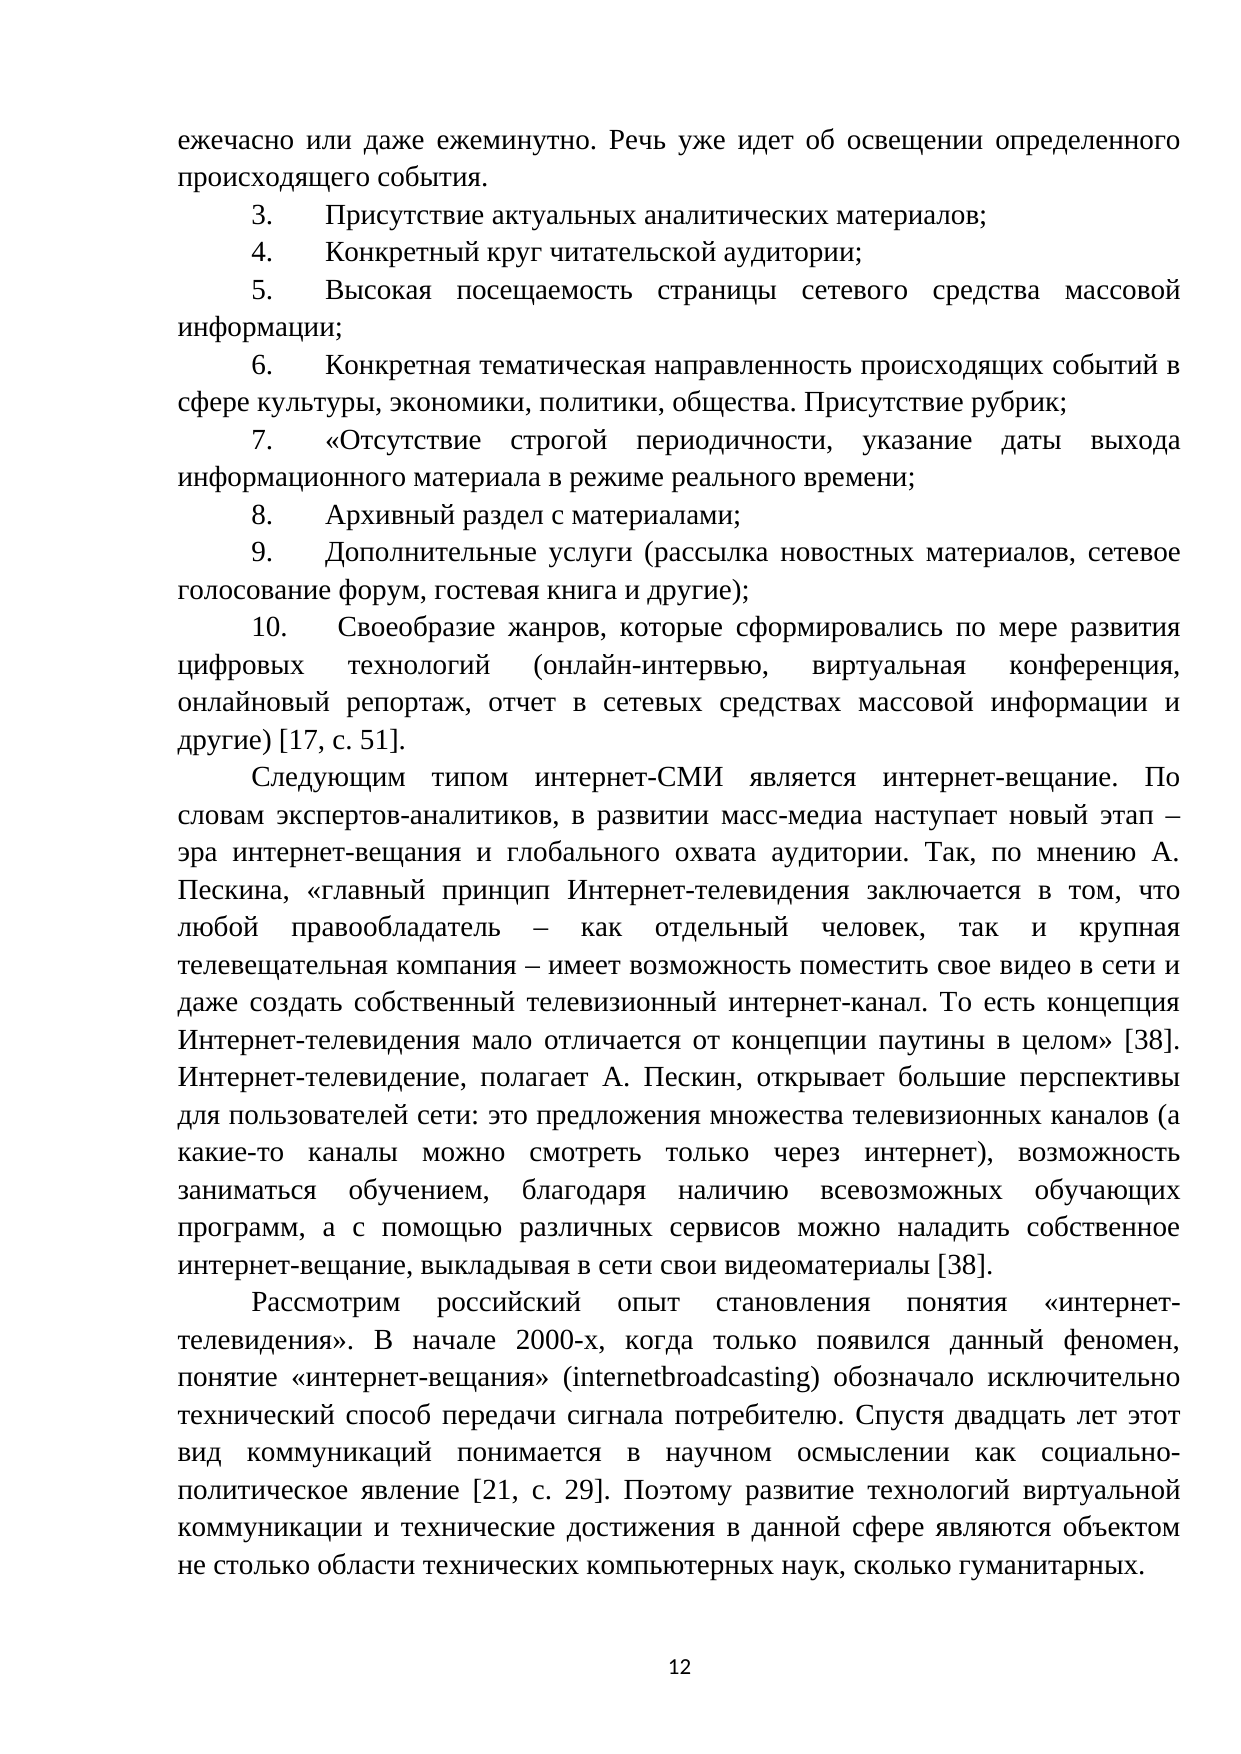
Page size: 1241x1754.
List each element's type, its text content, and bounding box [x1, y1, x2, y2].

text 8. Архивный раздел с материалами; [177, 493, 1181, 531]
text Следующим типом интернет-СМИ является интернет-вещание. По словам экспертов-аналитиков, в развитии масс-медиа наступает новый этап – эра интернет-вещания и глобального охвата аудитории. Так, по мнению А. Пескина, «главный принцип Интернет-телевидения заключается в том, что любой правообладатель – как отдельный человек, так и крупная телевещательная компания – имеет возможность поместить свое видео в сети и даже создать собственный телевизионный интернет-канал. То есть концепция Интернет-телевидения мало отличается от концепции паутины в целом» [38]. Интернет-телевидение, полагает А. Пескин, открывает большие перспективы для пользователей сети: это предложения множества телевизионных каналов (а какие-то каналы можно смотреть только через интернет), возможность заниматься обучением, благодаря наличию всевозможных обучающих программ, а с помощью различных сервисов можно наладить собственное интернет-вещание, выкладывая в сети свои видеоматериалы [38]. [177, 756, 1181, 1281]
text Рассмотрим российский опыт становления понятия «интернет-телевидения». В начале 2000-х, когда только появился данный феномен, понятие «интернет-вещания» (internetbroadcasting) обозначало исключительно технический способ передачи сигнала потребителю. Спустя двадцать лет этот вид коммуникаций понимается в научном осмыслении как социально-политическое явление [21, c. 29]. Поэтому развитие технологий виртуальной коммуникации и технические достижения в данной сфере являются объектом не столько области технических компьютерных наук, сколько гуманитарных. [177, 1281, 1181, 1581]
text 7. «Отсутствие строгой периодичности, указание даты выхода информационного материала в режиме реального времени; [177, 418, 1181, 493]
text 5. Высокая посещаемость страницы сетевого средства массовой информации; [177, 268, 1181, 343]
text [177, 118, 1181, 193]
text 3. Присутствие актуальных аналитических материалов; [177, 193, 1181, 231]
text 9. Дополнительные услуги (рассылка новостных материалов, сетевое голосование форум, гостевая книга и другие); [177, 531, 1181, 606]
text 4. Конкретный круг читательской аудитории; [177, 231, 1181, 268]
text 6. Конкретная тематическая направленность происходящих событий в сфере культуры, экономики, политики, общества. Присутствие рубрик; [177, 343, 1181, 418]
text 10. Своеобразие жанров, которые сформировались по мере развития цифровых технологий (онлайн-интервью, виртуальная конференция, онлайновый репортаж, отчет в сетевых средствах массовой информации и другие) [17, с. 51]. [177, 606, 1181, 756]
